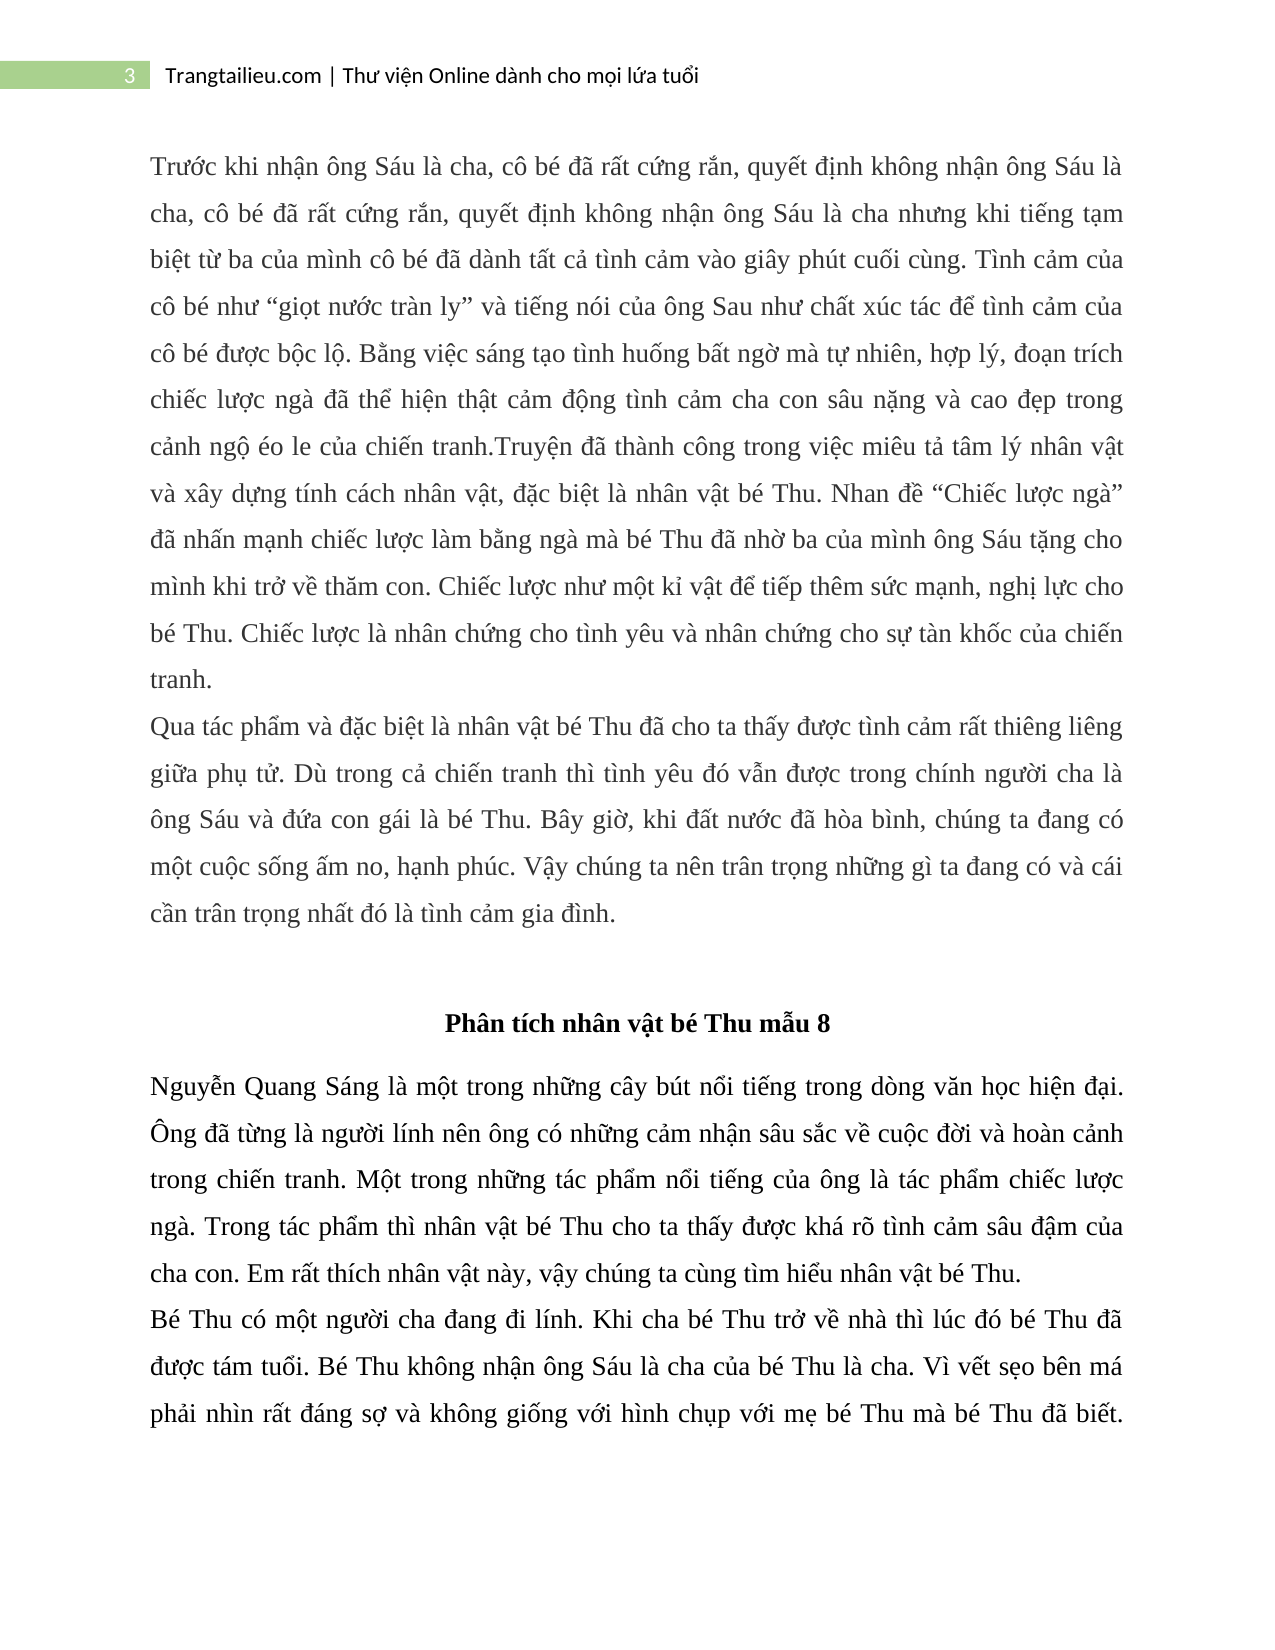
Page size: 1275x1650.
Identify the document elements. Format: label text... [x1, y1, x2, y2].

text Phân tích nhân vật bé Thu mẫu 8 [150, 1007, 1125, 1038]
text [150, 1303, 1125, 1428]
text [150, 150, 1125, 694]
text Nguyễn Quang Sáng là một trong những cây bút nổi tiếng trong dòng văn học hiện đại. Ông đã từng là người lính nên ông có những cảm nhận sâu sắc về cuộc đời và hoàn cảnh trong chiến tranh. Một trong những tác phẩm nổi tiếng của ông là tác phẩm chiếc lược ngà. Trong tác phẩm thì nhân vật bé Thu cho ta thấy được khá rõ tình cảm sâu đậm của cha con. Em rất thích nhân vật này, vậy chúng ta cùng tìm hiểu nhân vật bé Thu. [150, 1070, 1125, 1288]
text Qua tác phẩm và đặc biệt là nhân vật bé Thu đã cho ta thấy được tình cảm rất thiêng liêng giữa phụ tử. Dù trong cả chiến tranh thì tình yêu đó vẫn được trong chính người cha là ông Sáu và đứa con gái là bé Thu. Bây giờ, khi đất nước đã hòa bình, chúng ta đang có một cuộc sống ấm no, hạnh phúc. Vậy chúng ta nên trân trọng những gì ta đang có và cái cần trân trọng nhất đó là tình cảm gia đình. [150, 710, 1125, 928]
